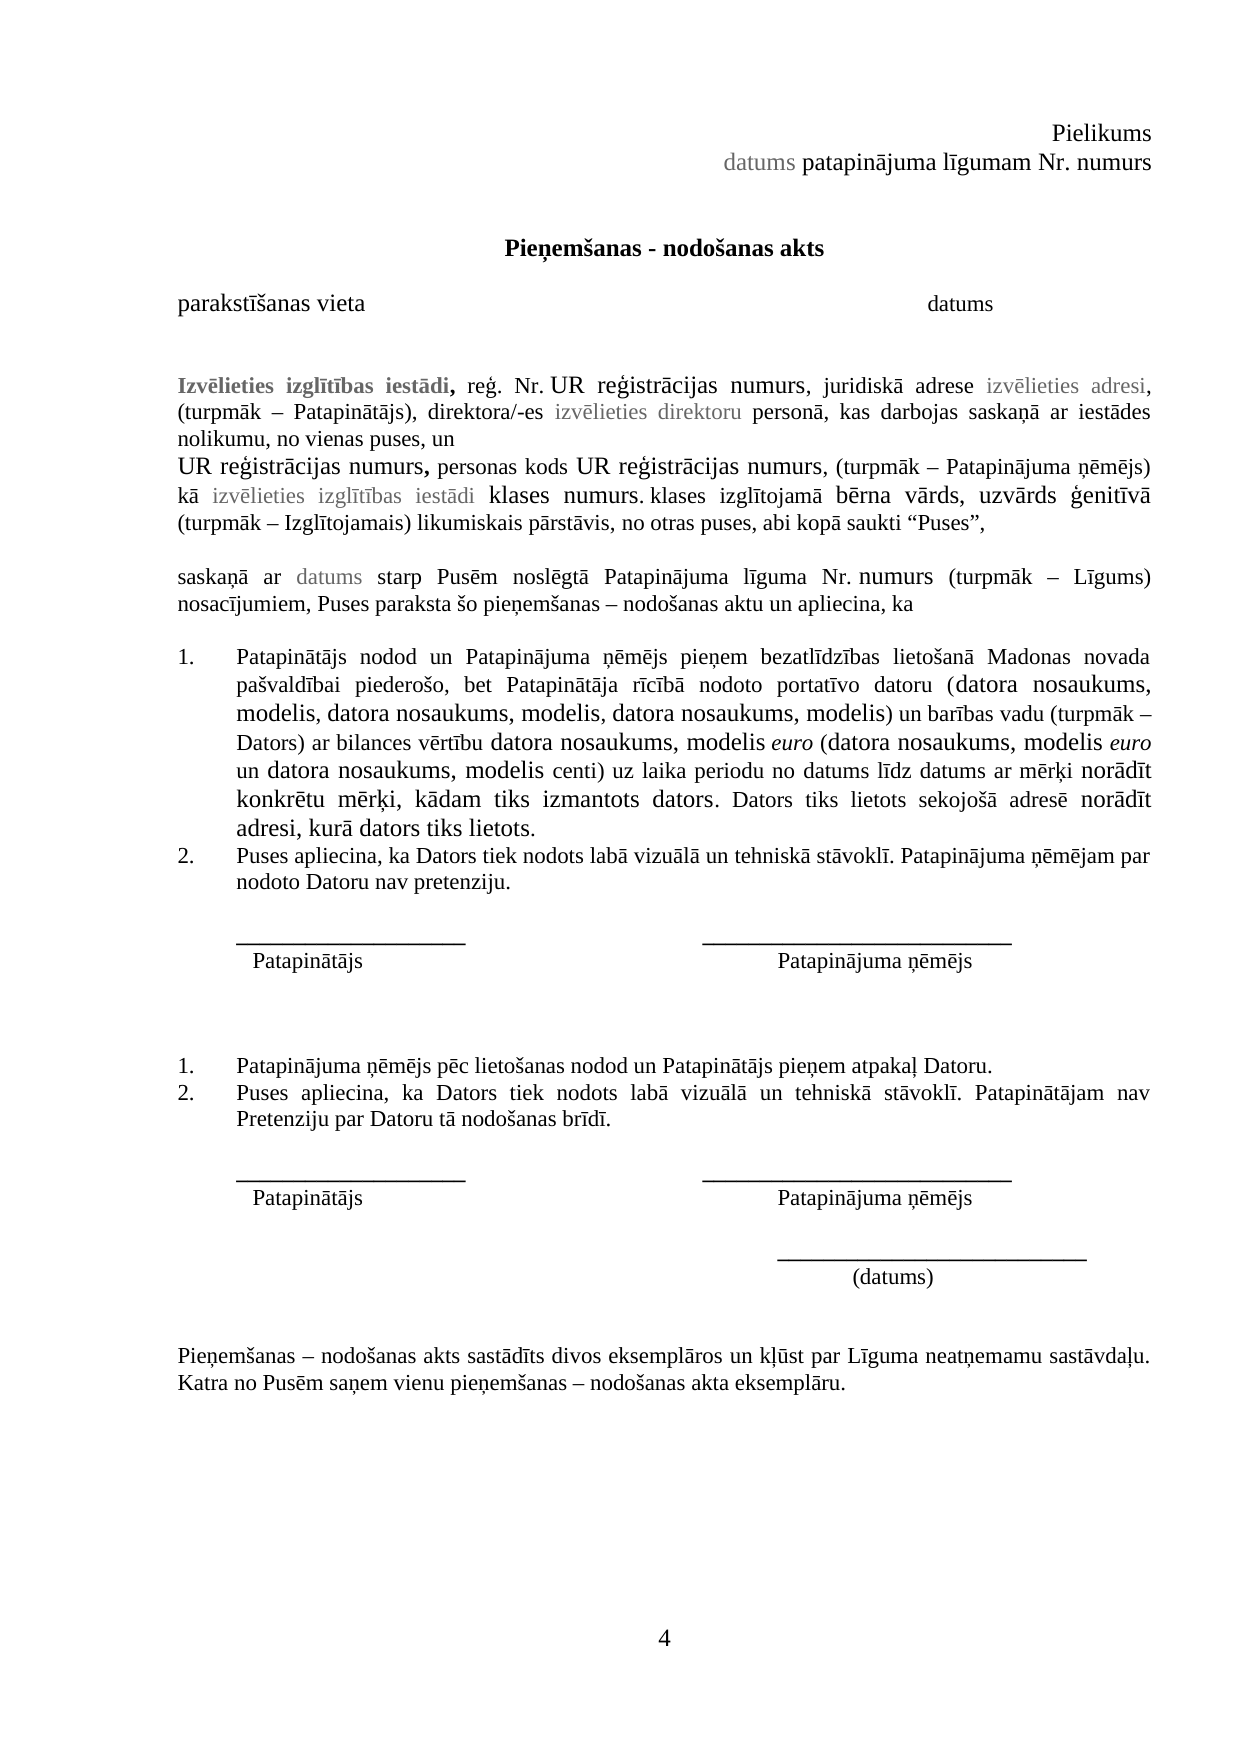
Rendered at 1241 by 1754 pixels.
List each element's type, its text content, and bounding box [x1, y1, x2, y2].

text ____________________ ___________________________ [177, 921, 1152, 947]
text ___________________________ [177, 1237, 1152, 1263]
list Patapinātājs nodod un Patapinājuma ņēmējs pieņem bezatlīdzības lietošanā Madonas novada pašvaldībai piederošo, bet Patapinātāja rīcībā nodoto portatīvo datoru (, , ) un barības vadu (turpmāk – Dators) ar bilances vērtību euro ( euro un centi) uz laika periodu no līdz ar mērķi . Dators tiks lietots sekojošā adresē . [177, 643, 1152, 842]
text Pielikums [177, 118, 1152, 147]
list Patapinājuma ņēmējs pēc lietošanas nodod un Patapinātājs pieņem atpakaļ Datoru. [177, 1052, 1152, 1079]
text Patapinātājs Patapinājuma ņēmējs [177, 1184, 1152, 1211]
list Puses apliecina, ka Dators tiek nodots labā vizuālā un tehniskā stāvoklī. Patapinājuma ņēmējam par nodoto Datoru nav pretenziju. [177, 842, 1152, 894]
text ____________________ ___________________________ [177, 1158, 1152, 1184]
text , reģ. Nr. , juridiskā adrese , (turpmāk – Patapinātājs), direktora/-es personā, kas darbojas saskaņā ar iestādes nolikumu, no vienas puses, un [177, 370, 1152, 451]
text Pieņemšanas – nodošanas akts sastādīts divos eksemplāros un kļūst par Līguma neatņemamu sastāvdaļu. Katra no Pusēm saņem vienu pieņemšanas – nodošanas akta eksemplāru. [177, 1342, 1152, 1395]
text saskaņā ar starp Pusēm noslēgtā Patapinājuma līguma Nr. (turpmāk – Līgums) nosacījumiem, Puses paraksta šo pieņemšanas – nodošanas aktu un apliecina, ka [177, 561, 1152, 616]
text (datums) [777, 1263, 1152, 1290]
text Patapinātājs Patapinājuma ņēmējs [177, 947, 1152, 973]
text patapinājuma līgumam Nr. [177, 147, 1152, 176]
list Puses apliecina, ka Dators tiek nodots labā vizuālā un tehniskā stāvoklī. Patapinātājam nav Pretenziju par Datoru tā nodošanas brīdī. [177, 1079, 1152, 1132]
text Pieņemšanas - nodošanas akts [177, 233, 1152, 262]
text , personas kods , (turpmāk – Patapinājuma ņēmējs) kā . klases izglītojamā (turpmāk – Izglītojamais) likumiskais pārstāvis, no otras puses, abi kopā saukti “Puses”, [177, 451, 1152, 535]
